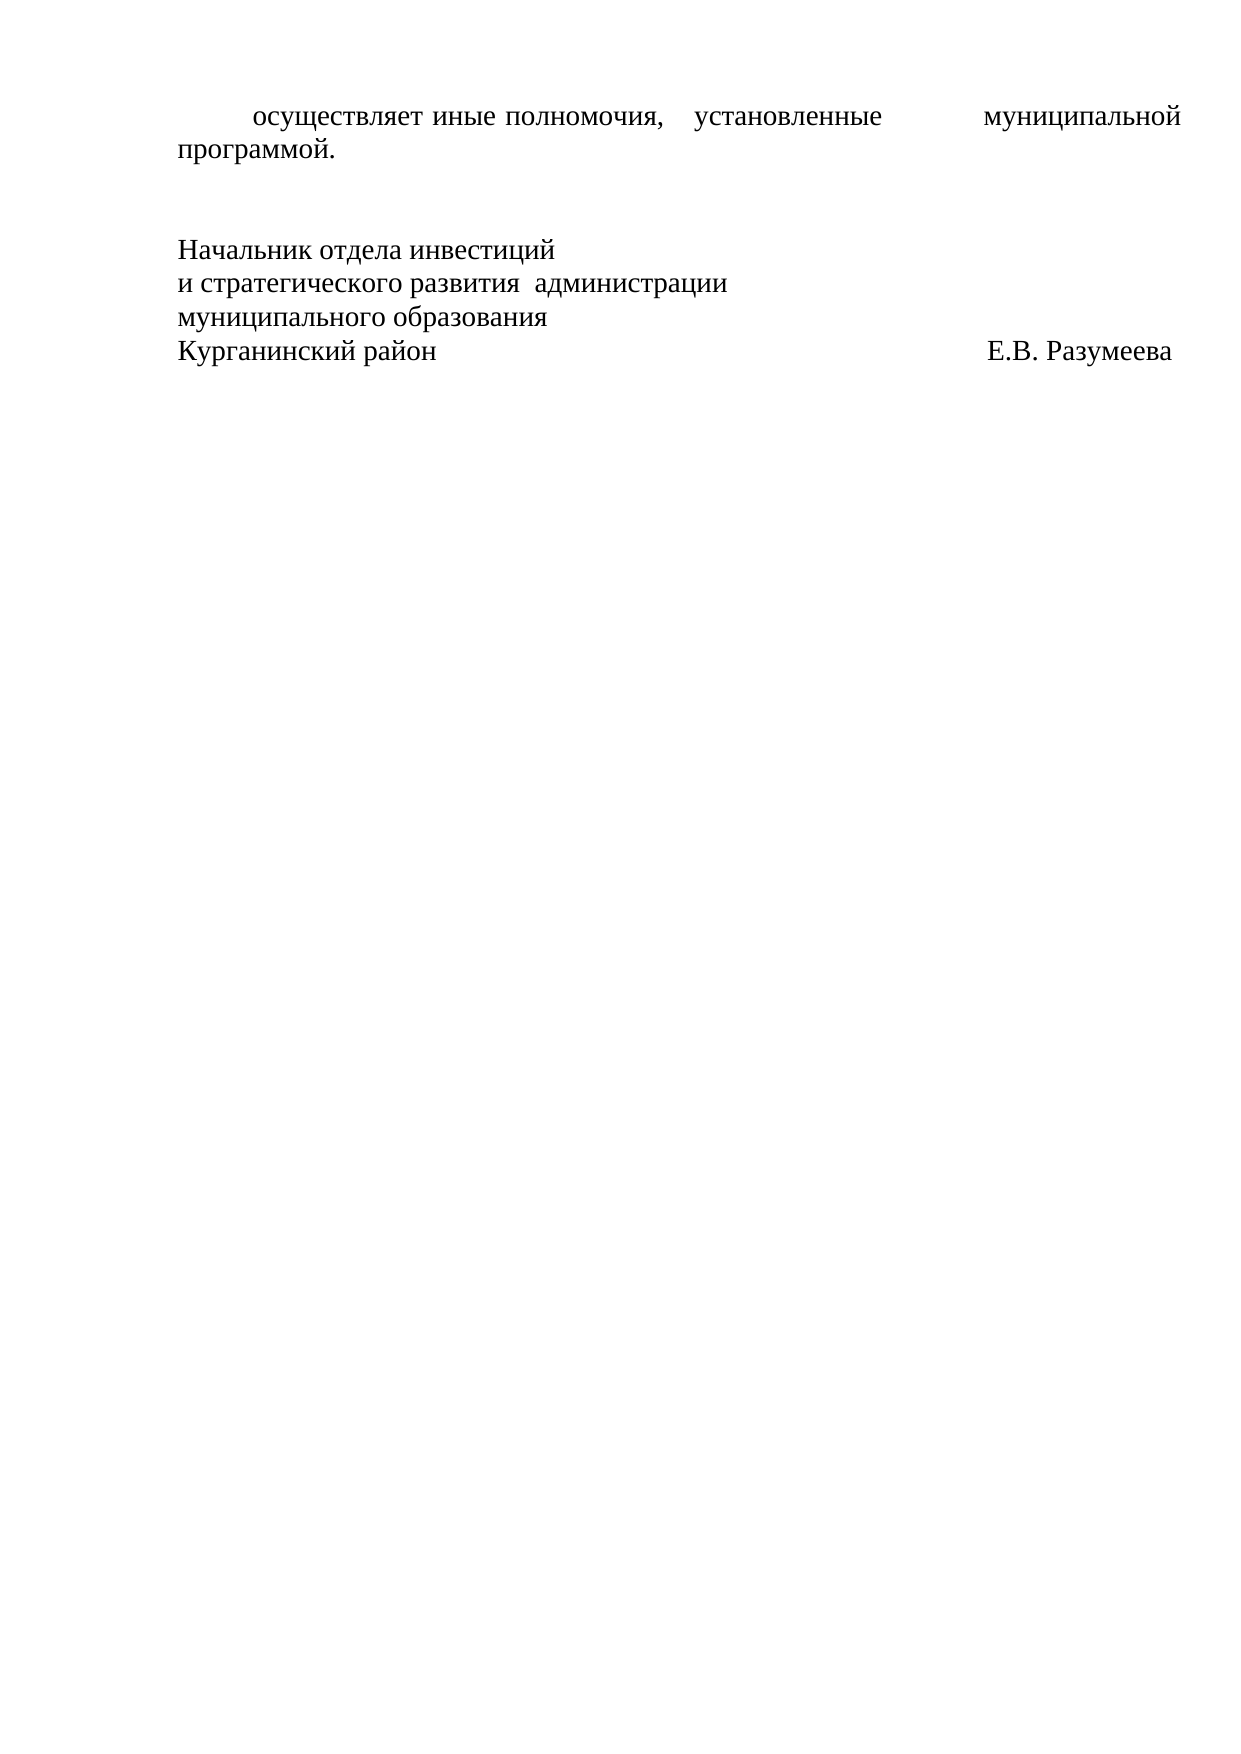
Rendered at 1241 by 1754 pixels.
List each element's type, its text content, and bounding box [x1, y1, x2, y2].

text Курганинский район Е.В. Разумеева [177, 333, 1181, 366]
text муниципального образования [177, 299, 1181, 333]
text Начальник отдела инвестиций [177, 232, 1181, 266]
text и стратегического развития администрации [177, 266, 1181, 299]
text осуществляет иные полномочия, установленные муниципальной программой. [177, 98, 1181, 165]
